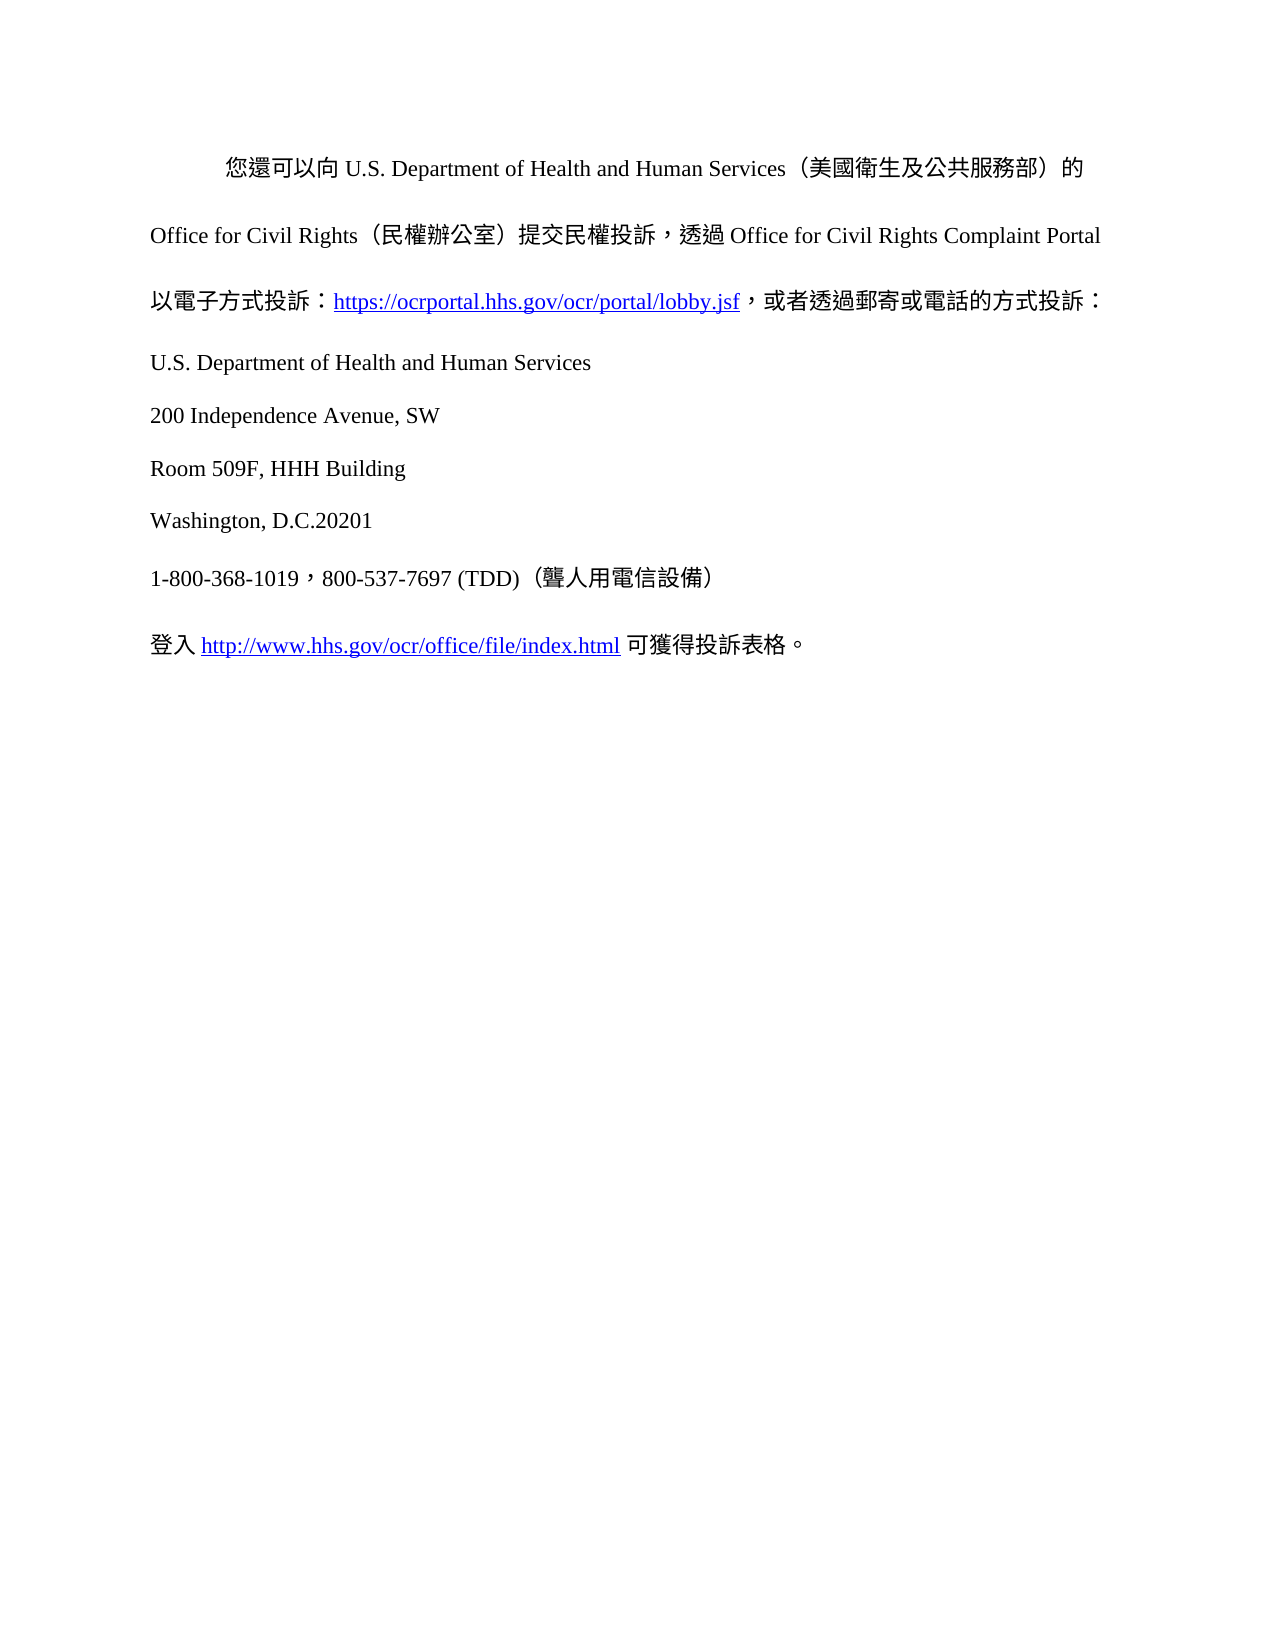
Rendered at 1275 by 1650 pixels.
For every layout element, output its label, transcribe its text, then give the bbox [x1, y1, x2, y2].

text 登入 http://www.hhs.gov/ocr/office/file/index.html 可獲得投訴表格。 [150, 627, 1125, 660]
text U.S. Department of Health and Human Services [150, 349, 1125, 376]
text 1-800-368-1019，800-537-7697 (TDD)（聾人用電信設備） [150, 560, 1125, 593]
text 200 Independence Avenue, SW [150, 402, 1125, 428]
text Room 509F, HHH Building [150, 455, 1125, 481]
text 您還可以向 U.S. Department of Health and Human Services（美國衛生及公共服務部）的 Office for Civil Rights（民權辦公室）提交民權投訴，透過 Office for Civil Rights Complaint Portal 以電子方式投訴：https://ocrportal.hhs.gov/ocr/portal/lobby.jsf，或者透過郵寄或電話的方式投訴： [150, 150, 1125, 316]
text Washington, D.C.20201 [150, 508, 1125, 534]
